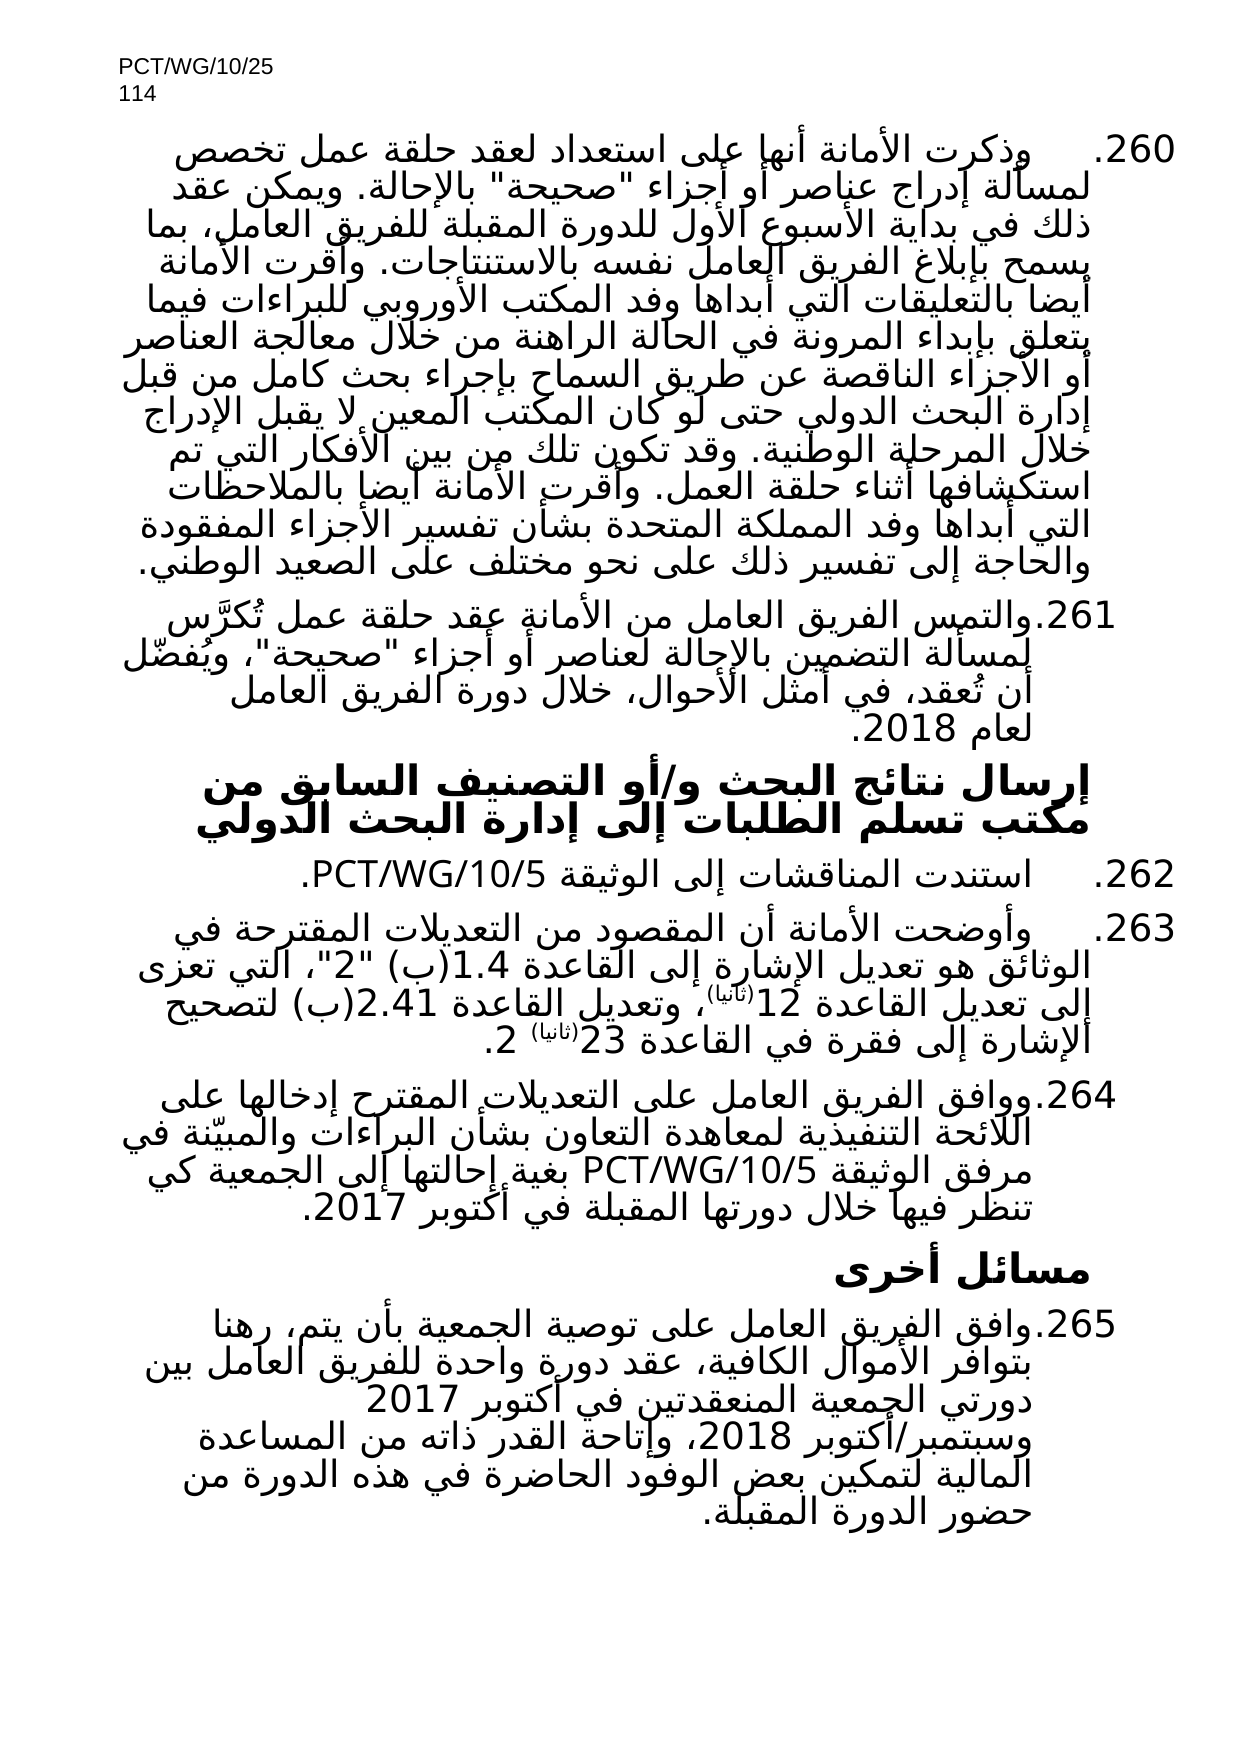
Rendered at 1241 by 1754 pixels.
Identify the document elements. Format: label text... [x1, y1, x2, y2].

list إرسال نتائج البحث و/أو التصنيف السابق من مكتب تسلم الطلبات إلى إدارة البحث الدولي [118, 766, 1092, 841]
subtitle مسائل أخرى [118, 1253, 1092, 1291]
text وذكرت الأمانة أنها على استعداد لعقد حلقة عمل تخصص لمسألة إدراج عناصر أو أجزاء "صحيحة" بالإحالة. ويمكن عقد ذلك في بداية الأسبوع الأول للدورة المقبلة للفريق العامل، بما يسمح بإبلاغ الفريق العامل نفسه بالاستنتاجات. وأقرت الأمانة أيضا بالتعليقات التي أبداها وفد المكتب الأوروبي للبراءات فيما يتعلق بإبداء المرونة في الحالة الراهنة من خلال معالجة العناصر أو الأجزاء الناقصة عن طريق السماح بإجراء بحث كامل من قبل إدارة البحث الدولي حتى لو كان المكتب المعين لا يقبل الإدراج خلال المرحلة الوطنية. وقد تكون تلك من بين الأفكار التي تم استكشافها أثناء حلقة العمل. وأقرت الأمانة أيضا بالملاحظات التي أبداها وفد المملكة المتحدة بشأن تفسير الأجزاء المفقودة والحاجة إلى تفسير ذلك على نحو مختلف على الصعيد الوطني. [118, 132, 1092, 582]
text وأوضحت الأمانة أن المقصود من التعديلات المقترحة في الوثائق هو تعديل الإشارة إلى القاعدة 1.4(ب) "2"، التي تعزى إلى تعديل القاعدة 12(ثانيا)، وتعديل القاعدة 2.41(ب) لتصحيح الإشارة إلى فقرة في القاعدة 23(ثانيا) 2. [118, 911, 1092, 1061]
text وافق الفريق العامل على توصية الجمعية بأن يتم، رهنا بتوافر الأموال الكافية، عقد دورة واحدة للفريق العامل بين دورتي الجمعية المنعقدتين في أكتوبر 2017 وسبتمبر/أكتوبر 2018، وإتاحة القدر ذاته من المساعدة المالية لتمكين بعض الوفود الحاضرة في هذه الدورة من حضور الدورة المقبلة. [118, 1307, 1033, 1532]
text ووافق الفريق العامل على التعديلات المقترح إدخالها على اللائحة التنفيذية لمعاهدة التعاون بشأن البراءات والمبيّنة في مرفق الوثيقة PCT/WG/10/5 بغية إحالتها إلى الجمعية كي تنظر فيها خلال دورتها المقبلة في أكتوبر 2017. [118, 1078, 1033, 1228]
text والتمس الفريق العامل من الأمانة عقد حلقة عمل تُكرَّس لمسألة التضمين بالإحالة لعناصر أو أجزاء "صحيحة"، ويُفضّل أن تُعقد، في أمثل الأحوال، خلال دورة الفريق العامل لعام 2018. [118, 599, 1033, 749]
text استندت المناقشات إلى الوثيقة PCT/WG/10/5. [118, 857, 1092, 895]
